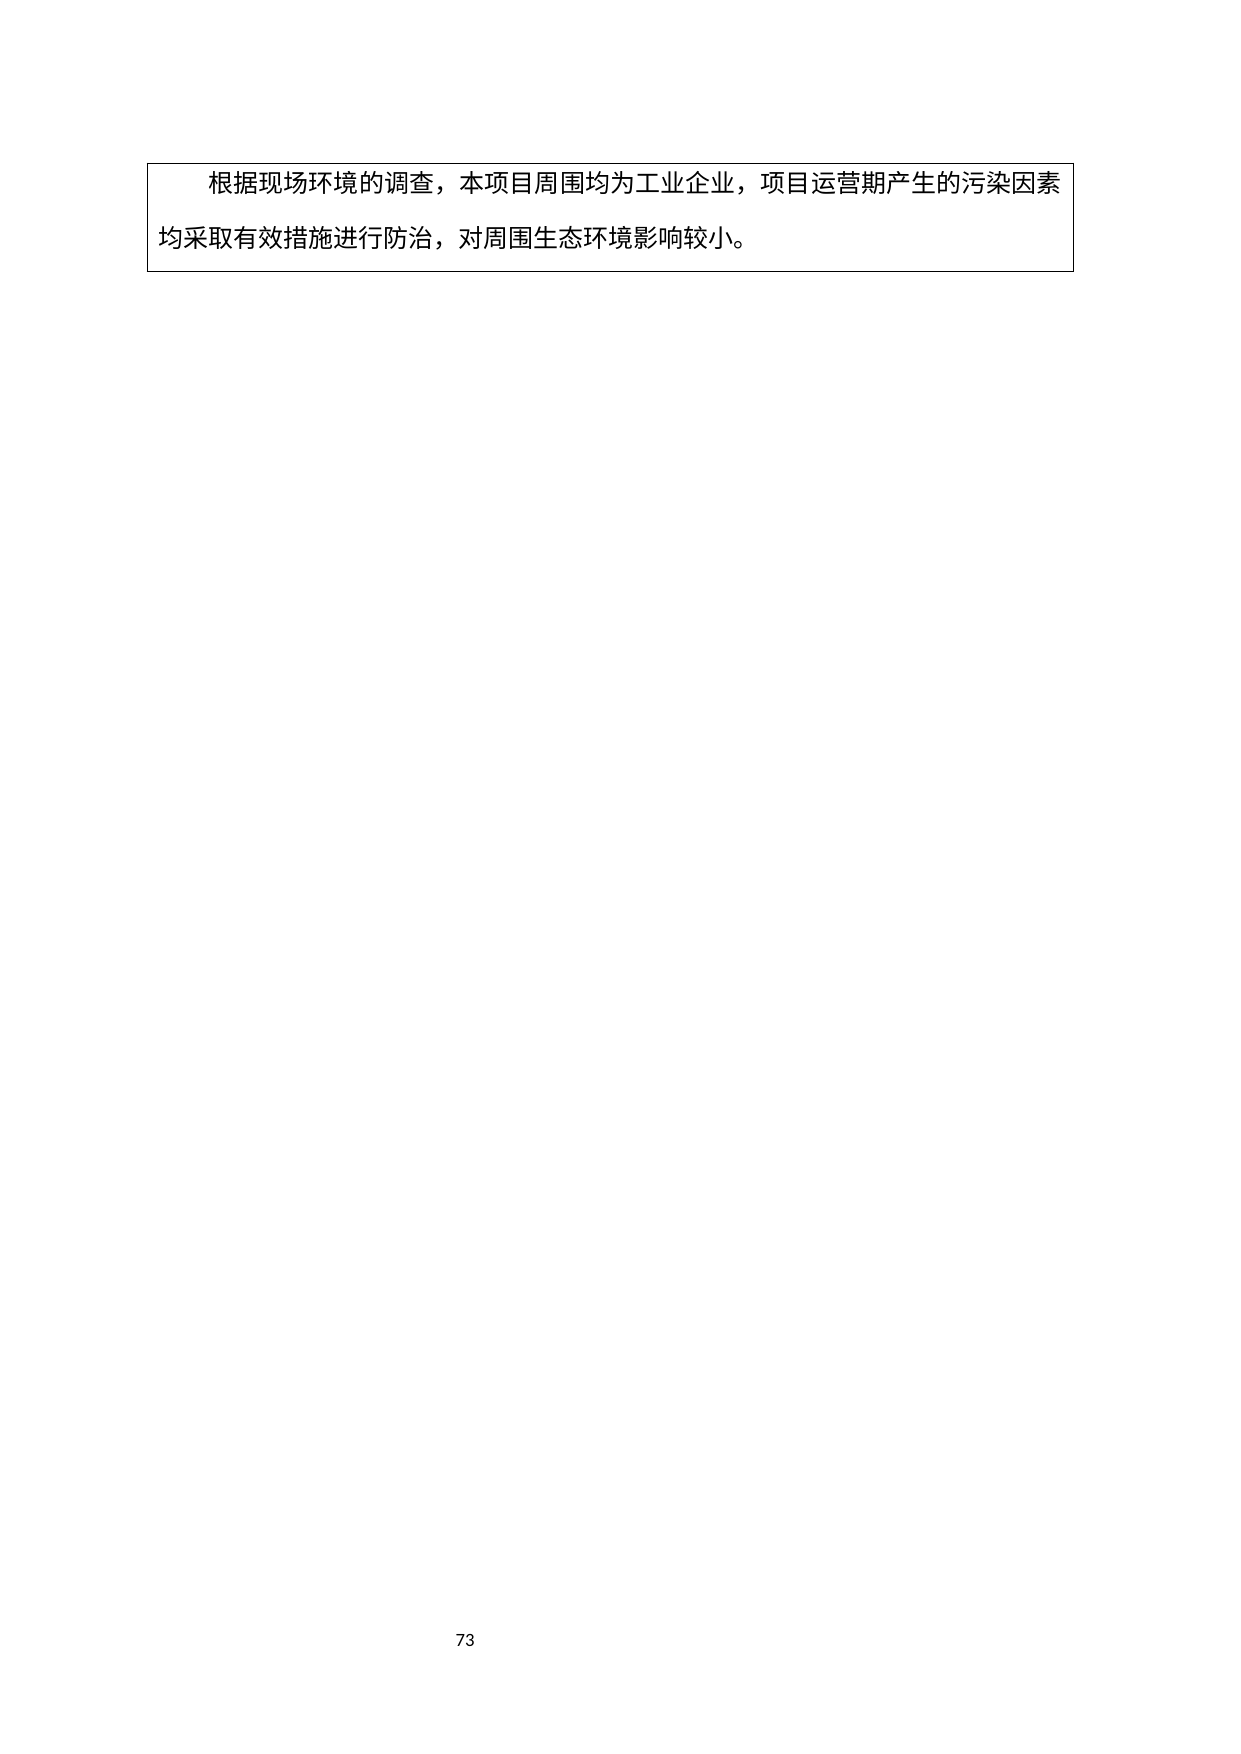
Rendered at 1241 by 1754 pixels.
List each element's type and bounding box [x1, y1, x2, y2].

table_cell [148, 164, 1073, 271]
